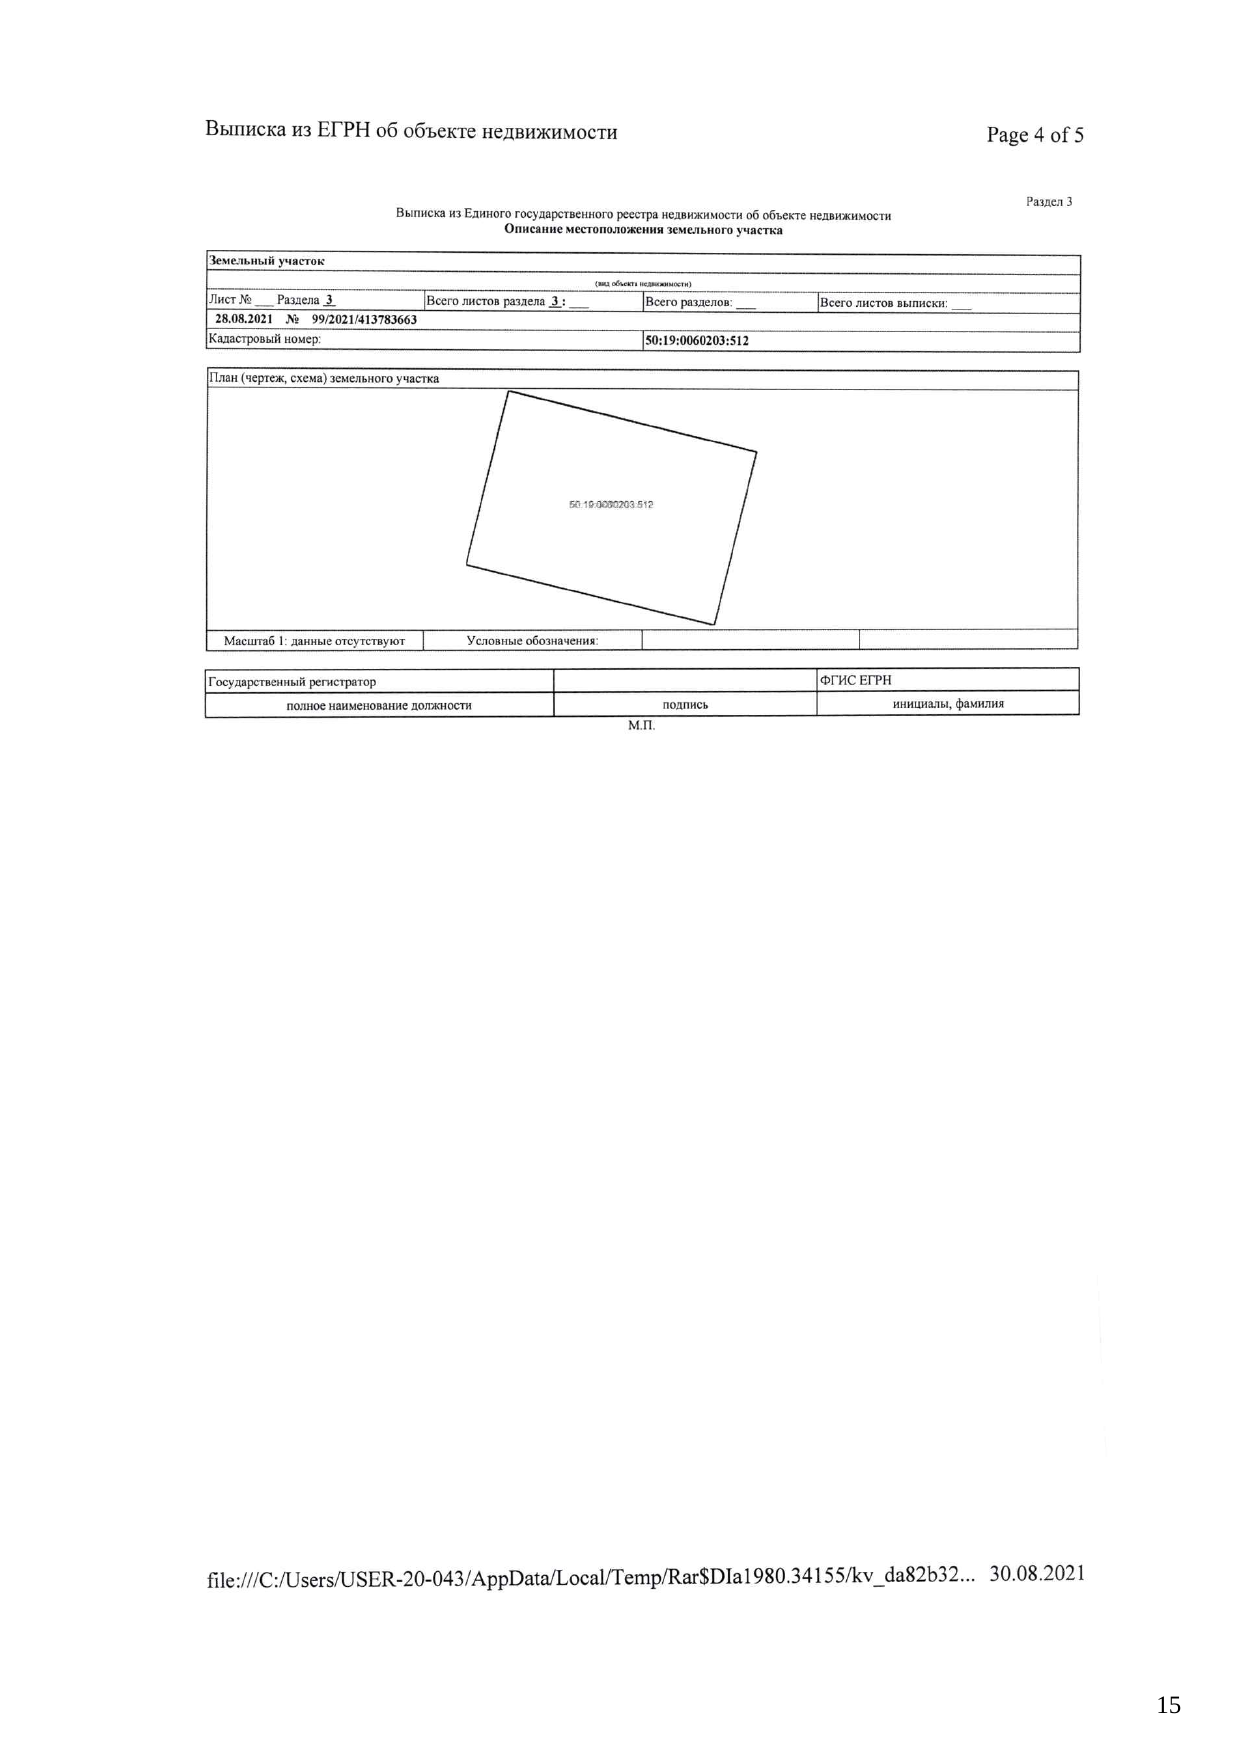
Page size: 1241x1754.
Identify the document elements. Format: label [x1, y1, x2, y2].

picture [103, 88, 1182, 1619]
